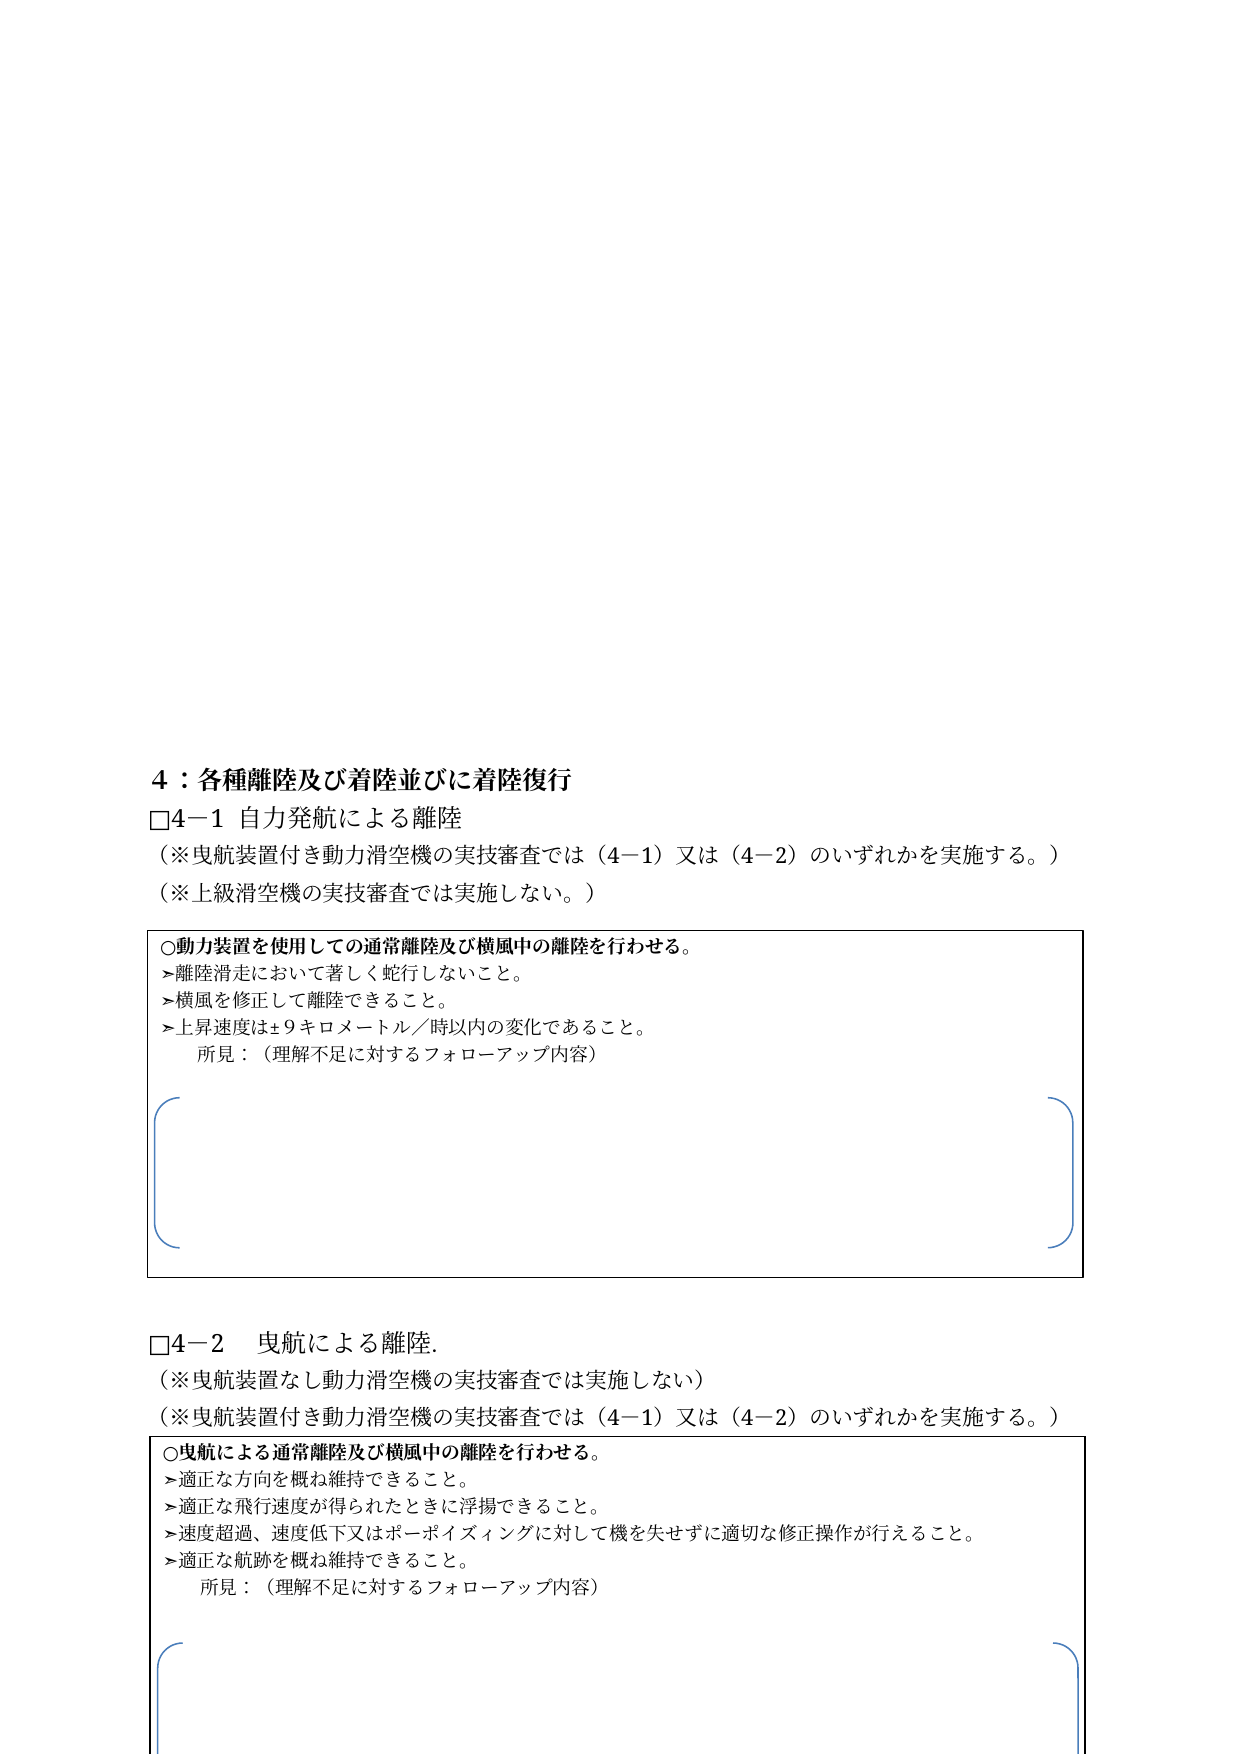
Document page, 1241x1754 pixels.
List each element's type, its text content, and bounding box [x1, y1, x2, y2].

text （※曳航装置付き動力滑空機の実技審査では（4－1）又は（4－2）のいずれかを実施する。） [148, 1398, 1092, 1435]
text □4－2 曳航による離陸． [148, 1323, 1092, 1360]
text ４：各種離陸及び着陸並びに着陸復行 [148, 760, 1092, 798]
text （※曳航装置付き動力滑空機の実技審査では（4－1）又は（4－2）のいずれかを実施する。） [148, 835, 1092, 873]
text （※上級滑空機の実技審査では実施しない。） [148, 873, 1092, 910]
text （※曳航装置なし動力滑空機の実技審査では実施しない） [148, 1360, 1092, 1398]
text □4－1 自力発航による離陸 [148, 798, 1092, 835]
